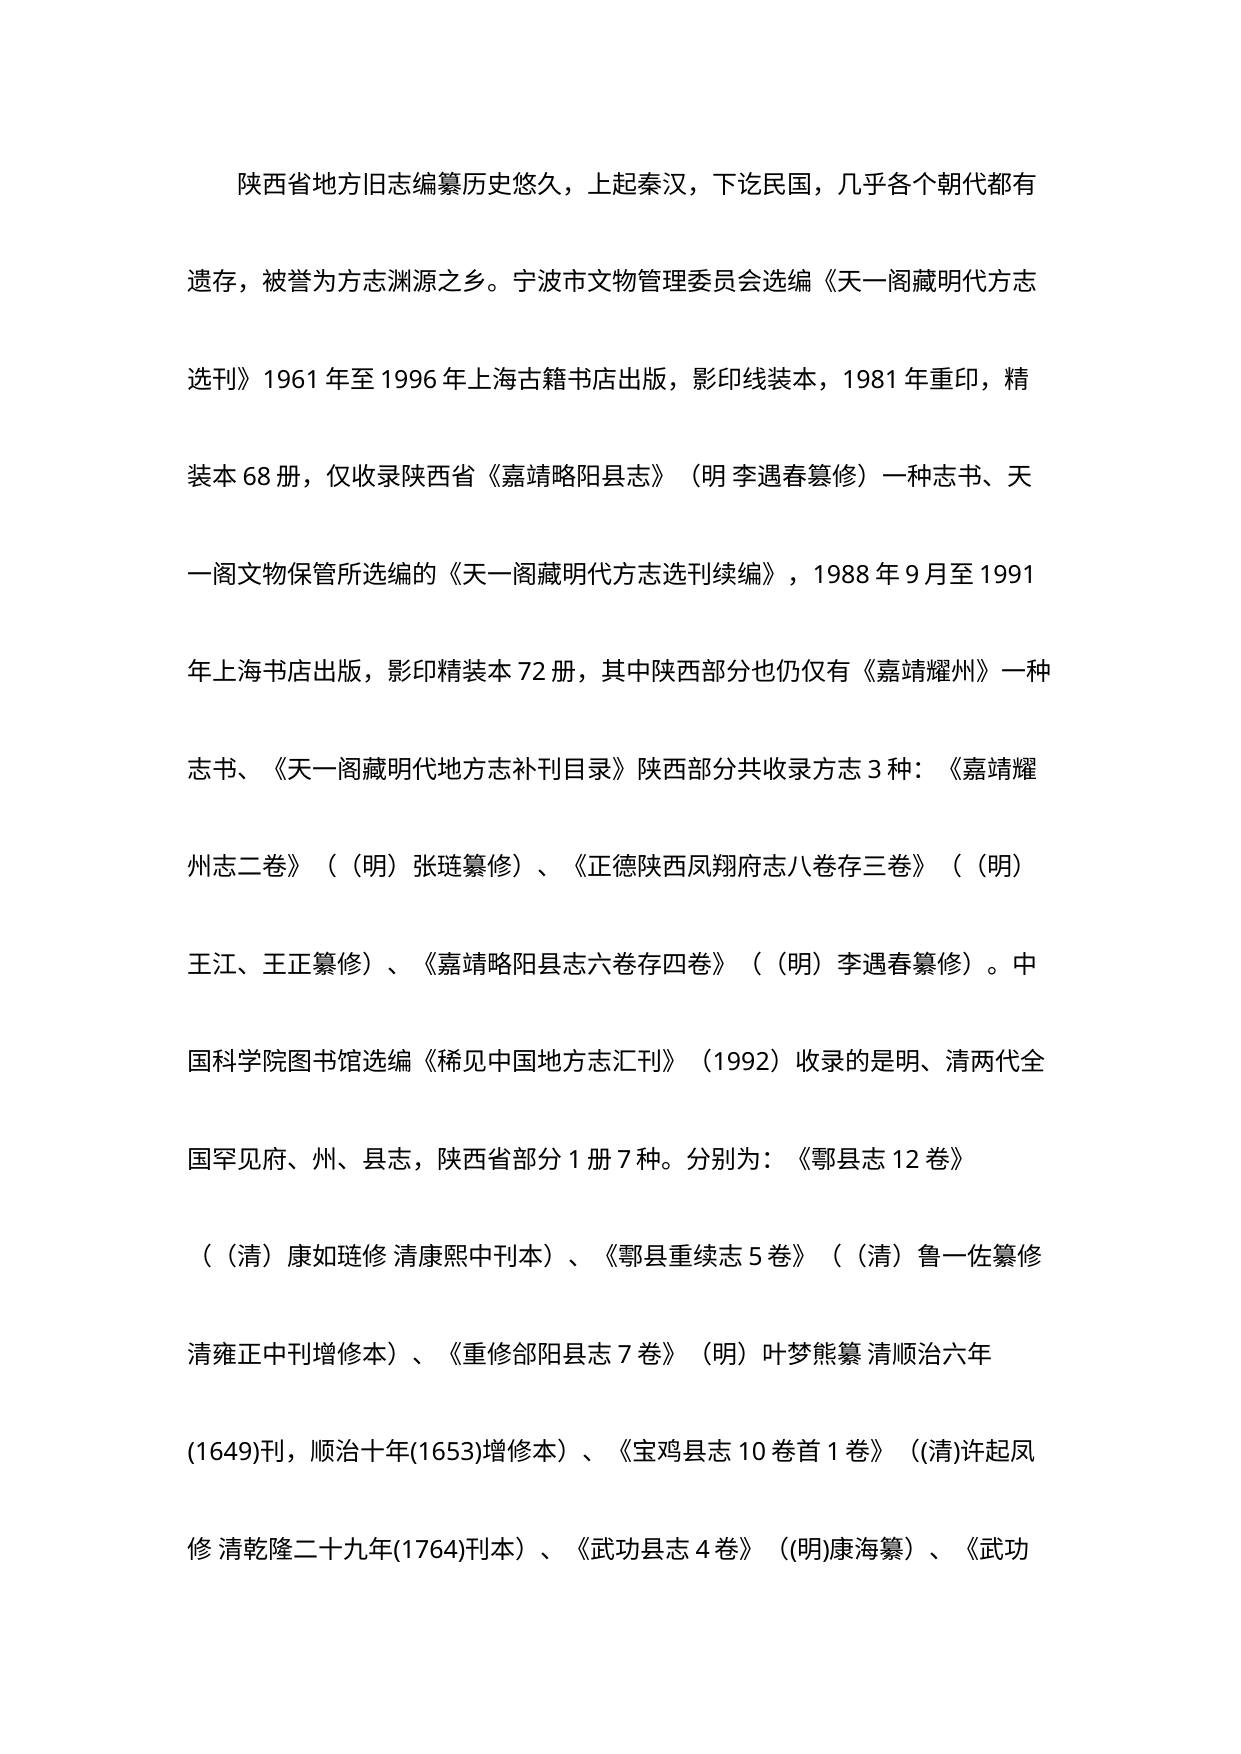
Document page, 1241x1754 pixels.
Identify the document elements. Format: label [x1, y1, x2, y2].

text [187, 150, 1053, 1580]
